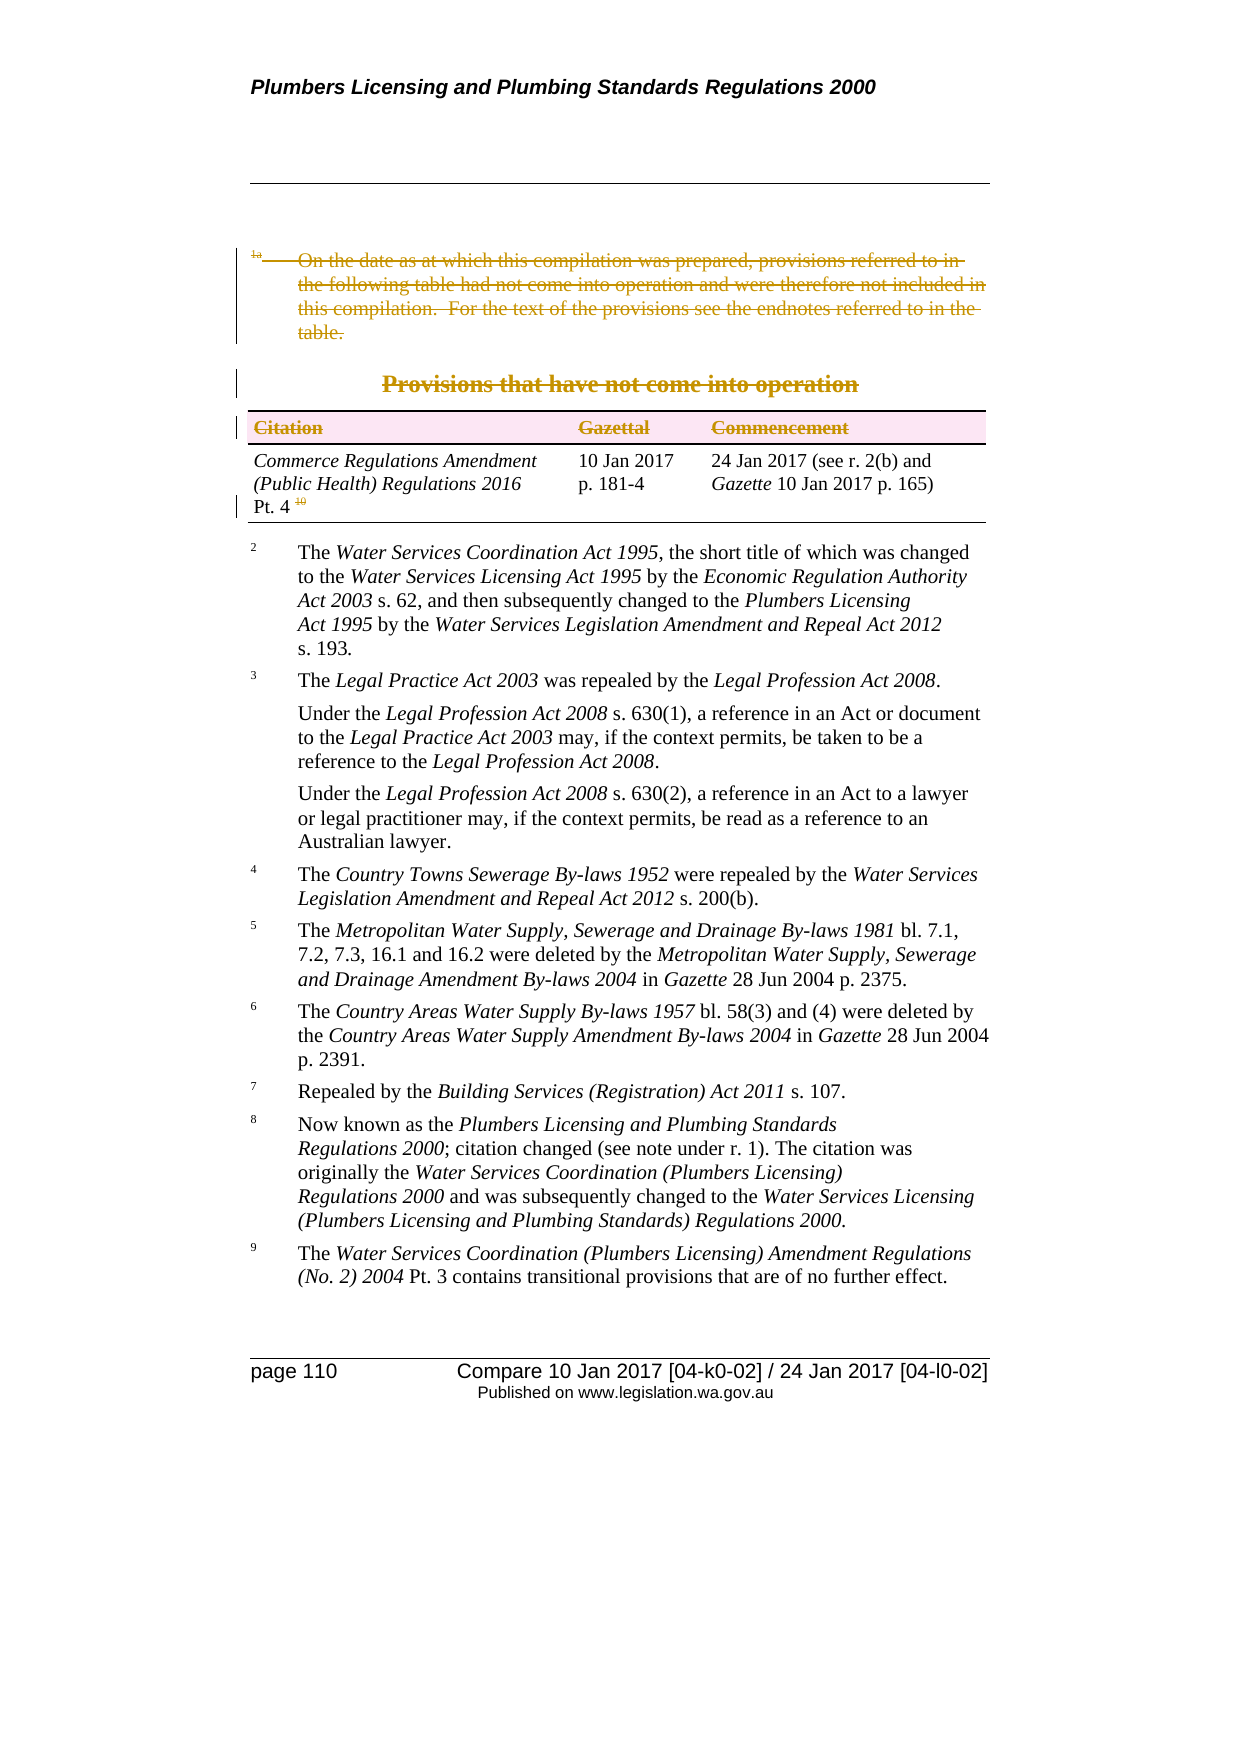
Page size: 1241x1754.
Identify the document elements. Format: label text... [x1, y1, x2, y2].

text 6 The Country Areas Water Supply By-laws 1957 bl. 58(3) and (4) were deleted by the Country Areas Water Supply Amendment By-laws 2004 in Gazette 28 Jun 2004 p. 2391. [250, 999, 990, 1071]
text 3 The Legal Practice Act 2003 was repealed by the Legal Profession Act 2008. [250, 668, 990, 692]
text Under the Legal Profession Act 2008 s. 630(2), a reference in an Act to a lawyer or legal practitioner may, if the context permits, be read as a reference to an Australian lawyer. [250, 781, 990, 853]
text 4 The Country Towns Sewerage By-laws 1952 were repealed by the Water Services Legislation Amendment and Repeal Act 2012 s. 200(b). [250, 862, 990, 910]
table_cell Commerce Regulations Amendment (Public Health) Regulations 2016 Pt. 4 [248, 445, 572, 522]
table_cell 24 Jan 2017 (see r. 2(b) and Gazette 10 Jan 2017 p. 165) [705, 445, 986, 522]
text 8 Now known as the Plumbers Licensing and Plumbing Standards Regulations 2000; citation changed (see note under r. 1). The citation was originally the Water Services Coordination (Plumbers Licensing) Regulations 2000 and was subsequently changed to the Water Services Licensing (Plumbers Licensing and Plumbing Standards) Regulations 2000. [250, 1112, 990, 1232]
text 2 The Water Services Coordination Act 1995, the short title of which was changed to the Water Services Licensing Act 1995 by the Economic Regulation Authority Act 2003 s. 62, and then subsequently changed to the Plumbers Licensing Act 1995 by the Water Services Legislation Amendment and Repeal Act 2012 s. 193. [250, 540, 990, 660]
text Under the Legal Profession Act 2008 s. 630(1), a reference in an Act or document to the Legal Practice Act 2003 may, if the context permits, be taken to be a reference to the Legal Profession Act 2008. [250, 701, 990, 773]
table_cell 10 Jan 2017 p. 181-4 [572, 445, 705, 522]
text 9 The Water Services Coordination (Plumbers Licensing) Amendment Regulations (No. 2) 2004 Pt. 3 contains transitional provisions that are of no further effect. [250, 1240, 990, 1288]
text 7 Repealed by the Building Services (Registration) Act 2011 s. 107. [250, 1079, 990, 1103]
text 5 The Metropolitan Water Supply, Sewerage and Drainage By-laws 1981 bl. 7.1, 7.2, 7.3, 16.1 and 16.2 were deleted by the Metropolitan Water Supply, Sewerage and Drainage Amendment By-laws 2004 in Gazette 28 Jun 2004 p. 2375. [250, 918, 990, 991]
